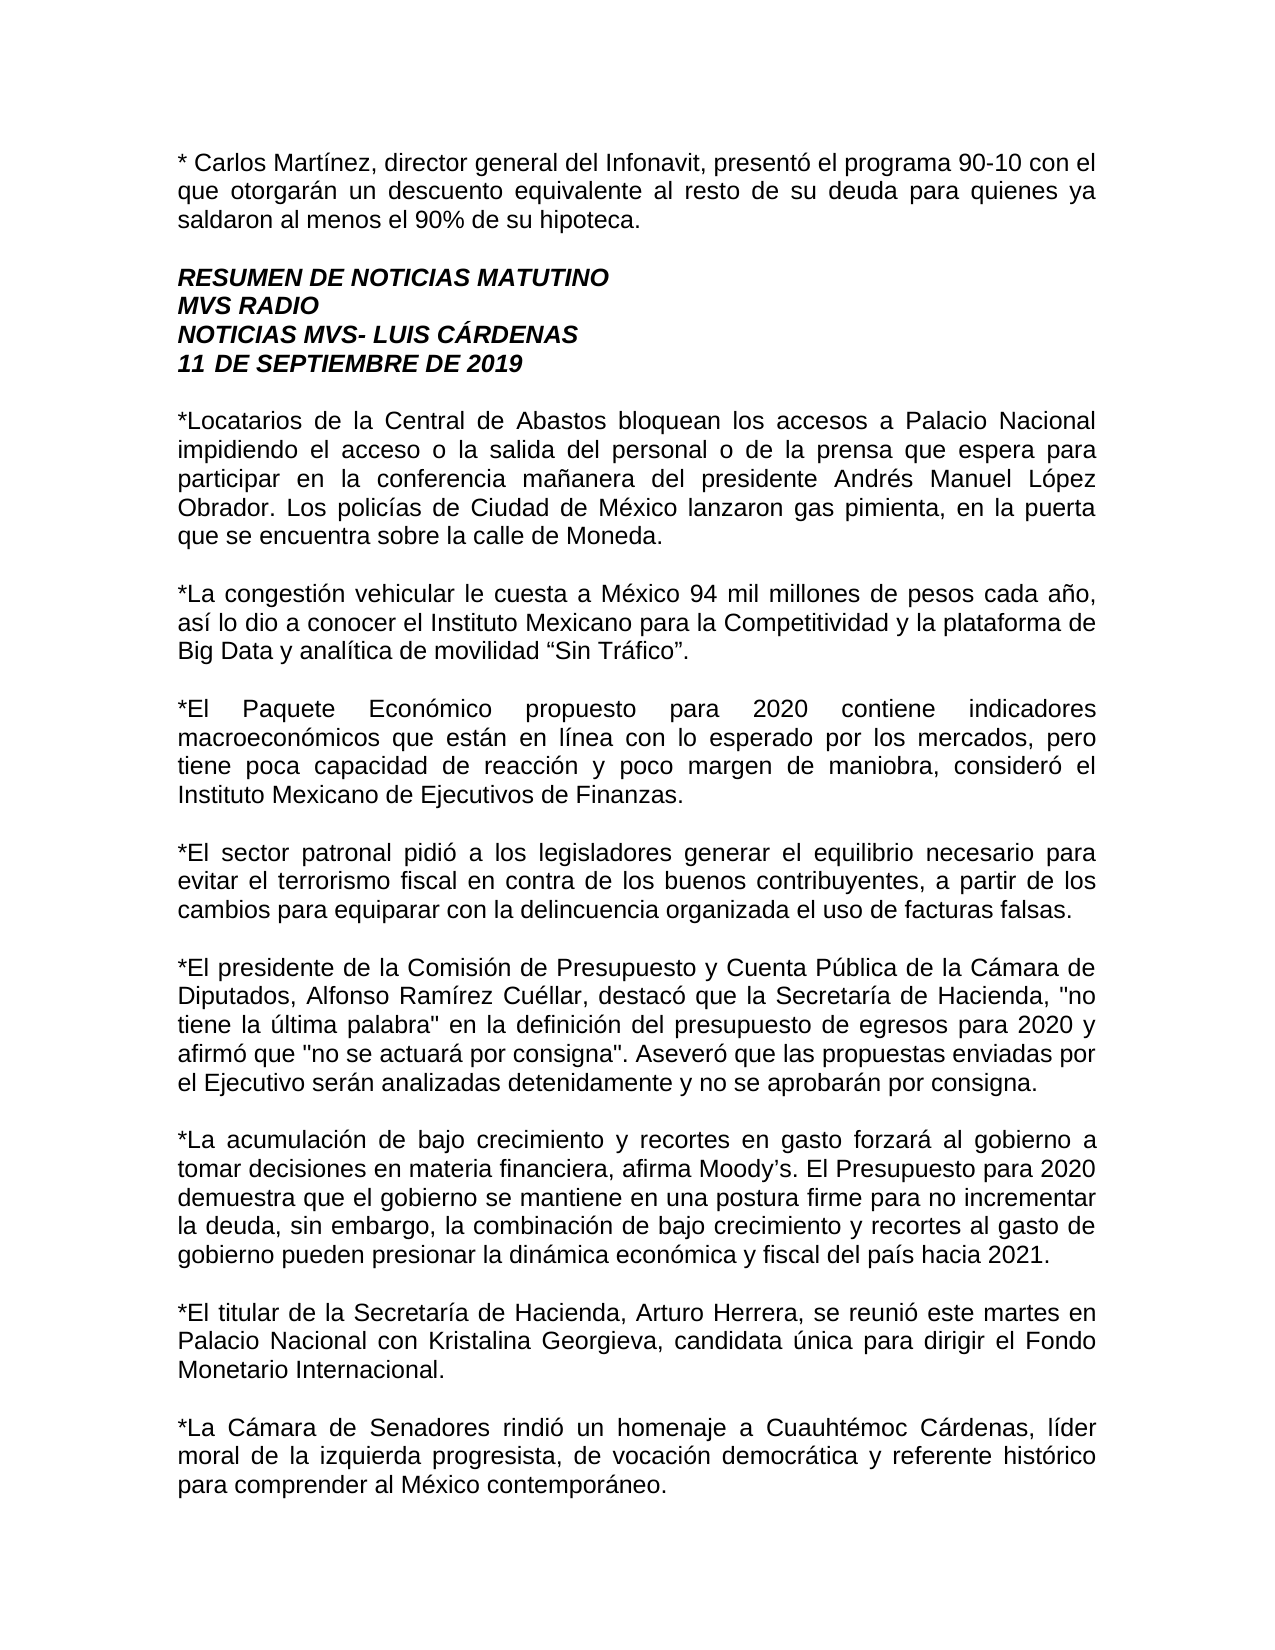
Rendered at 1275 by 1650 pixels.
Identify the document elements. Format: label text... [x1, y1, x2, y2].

text *Locatarios de la Central de Abastos bloquean los accesos a Palacio Nacional impidiendo el acceso o la salida del personal o de la prensa que espera para participar en la conferencia mañanera del presidente Andrés Manuel López Obrador. Los policías de Ciudad de México lanzaron gas pimienta, en la puerta que se encuentra sobre la calle de Moneda. [177, 406, 1098, 550]
text MVS RADIO [177, 291, 1098, 320]
text * Carlos Martínez, director general del Infonavit, presentó el programa 90-10 con el que otorgarán un descuento equivalente al resto de su deuda para quienes ya saldaron al menos el 90% de su hipoteca. [177, 148, 1098, 234]
text *El Paquete Económico propuesto para 2020 contiene indicadores macroeconómicos que están en línea con lo esperado por los mercados, pero tiene poca capacidad de reacción y poco margen de maniobra, consideró el Instituto Mexicano de Ejecutivos de Finanzas. [177, 694, 1098, 809]
text *El titular de la Secretaría de Hacienda, Arturo Herrera, se reunió este martes en Palacio Nacional con Kristalina Georgieva, candidata única para dirigir el Fondo Monetario Internacional. [177, 1298, 1098, 1384]
text *El presidente de la Comisión de Presupuesto y Cuenta Pública de la Cámara de Diputados, Alfonso Ramírez Cuéllar, destacó que la Secretaría de Hacienda, "no tiene la última palabra" en la definición del presupuesto de egresos para 2020 y afirmó que "no se actuará por consigna". Aseveró que las propuestas enviadas por el Ejecutivo serán analizadas detenidamente y no se aprobarán por consigna. [177, 953, 1098, 1096]
text *El sector patronal pidió a los legisladores generar el equilibrio necesario para evitar el terrorismo fiscal en contra de los buenos contribuyentes, a partir de los cambios para equiparar con la delincuencia organizada el uso de facturas falsas. [177, 838, 1098, 924]
text 11 DE SEPTIEMBRE DE 2019 [177, 349, 1098, 378]
text *La acumulación de bajo crecimiento y recortes en gasto forzará al gobierno a tomar decisiones en materia financiera, afirma Moody’s. El Presupuesto para 2020 demuestra que el gobierno se mantiene en una postura firme para no incrementar la deuda, sin embargo, la combinación de bajo crecimiento y recortes al gasto de gobierno pueden presionar la dinámica económica y fiscal del país hacia 2021. [177, 1125, 1098, 1269]
text NOTICIAS MVS- LUIS CÁRDENAS [177, 320, 1098, 349]
text *La Cámara de Senadores rindió un homenaje a Cuauhtémoc Cárdenas, líder moral de la izquierda progresista, de vocación democrática y referente histórico para comprender al México contemporáneo. [177, 1413, 1098, 1499]
text RESUMEN DE NOTICIAS MATUTINO [177, 263, 1098, 291]
text *La congestión vehicular le cuesta a México 94 mil millones de pesos cada año, así lo dio a conocer el Instituto Mexicano para la Competitividad y la plataforma de Big Data y analítica de movilidad “Sin Tráfico”. [177, 579, 1098, 665]
